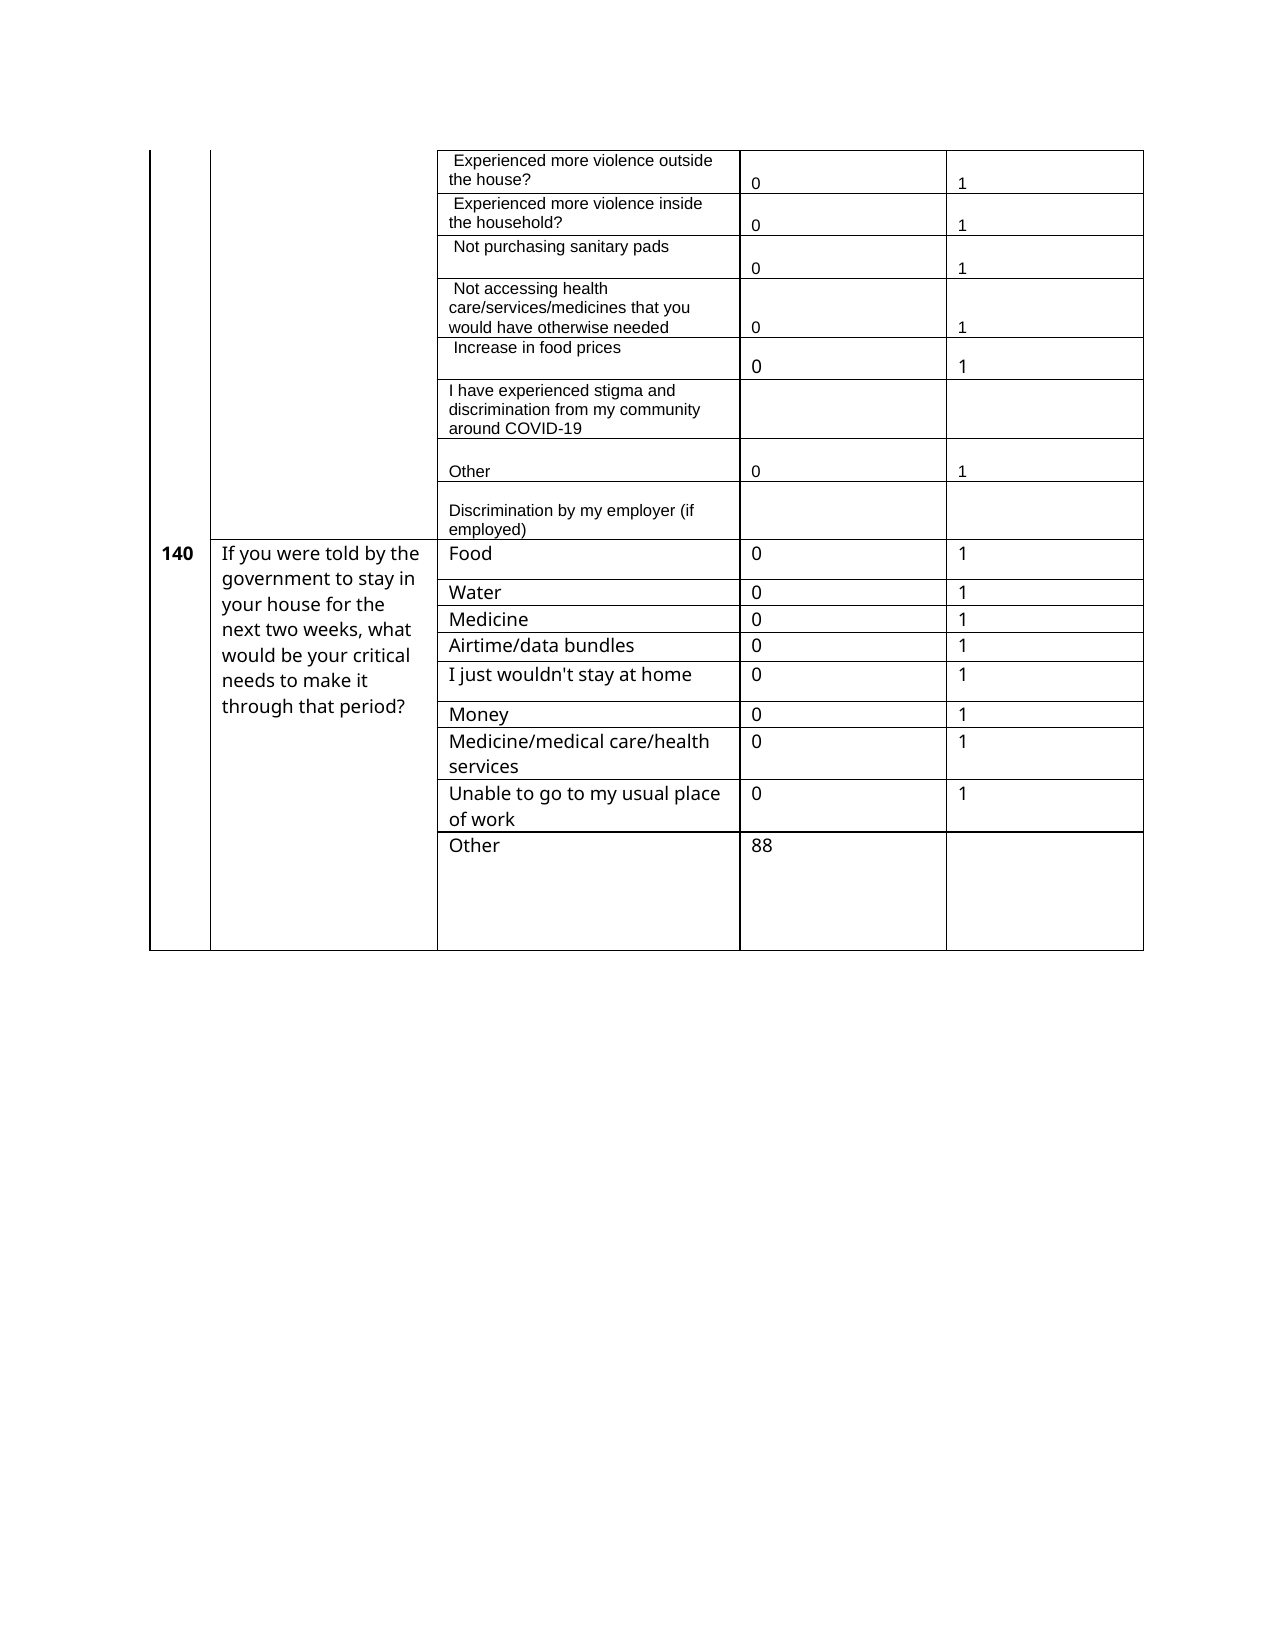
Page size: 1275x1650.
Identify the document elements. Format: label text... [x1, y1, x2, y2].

table_cell 1 [947, 279, 1143, 337]
table_cell Increase in food prices [438, 338, 739, 379]
table_cell 0 [741, 780, 946, 831]
table_cell 0 [741, 194, 946, 235]
table_cell 1 [947, 633, 1143, 661]
table_cell 1 [947, 702, 1143, 727]
table_cell Unable to go to my usual place of work [438, 780, 739, 831]
table_cell Not purchasing sanitary pads [438, 236, 739, 278]
table_cell Other [438, 833, 739, 950]
table_cell 0 [741, 580, 946, 605]
table_cell 0 [741, 338, 946, 379]
table_cell Money [438, 702, 739, 727]
table_cell 0 [741, 633, 946, 661]
table_cell 0 [741, 606, 946, 632]
table_cell [741, 380, 946, 438]
table_cell 0 [741, 728, 946, 779]
table_cell 1 [947, 780, 1143, 831]
table_cell [211, 481, 437, 539]
table_cell 1 [947, 338, 1143, 379]
table_cell [947, 833, 1143, 950]
table_cell 1 [947, 439, 1143, 481]
table_cell I have experienced stigma and discrimination from my community around COVID-19 [438, 380, 739, 438]
table_cell 0 [741, 662, 946, 701]
table_cell 1 [947, 606, 1143, 632]
table_cell Airtime/data bundles [438, 633, 739, 661]
table_cell 1 [947, 151, 1143, 193]
table_cell 1 [947, 662, 1143, 701]
table_cell Experienced more violence outside the house? [438, 151, 739, 193]
table_cell Other [438, 439, 739, 481]
table_cell 0 [741, 279, 946, 337]
table_cell Experienced more violence inside the household? [438, 194, 739, 235]
table_cell 0 [741, 439, 946, 481]
table_cell [947, 482, 1143, 539]
table_cell 0 [741, 151, 946, 193]
table_cell If you were told by the government to stay in your house for the next two weeks, what would be your critical needs to make it through that period? [211, 540, 437, 950]
table_cell 88 [741, 833, 946, 950]
table_cell I just wouldn't stay at home [438, 662, 739, 701]
table_cell Medicine [438, 606, 739, 632]
table_cell Food [438, 540, 739, 578]
table_cell 1 [947, 236, 1143, 278]
table_cell 1 [947, 728, 1143, 779]
table_cell 1 [947, 580, 1143, 605]
table_cell 0 [741, 236, 946, 278]
table_cell Water [438, 580, 739, 605]
table_cell [947, 380, 1143, 438]
table_cell Discrimination by my employer (if employed) [438, 482, 739, 539]
table_cell 0 [741, 702, 946, 727]
table_cell 140 [151, 539, 210, 950]
table_cell 1 [947, 194, 1143, 235]
table_cell Medicine/medical care/health services [438, 728, 739, 779]
table_cell [741, 482, 946, 539]
table_cell 0 [741, 540, 946, 578]
table_cell Not accessing health care/services/medicines that you would have otherwise needed [438, 279, 739, 337]
table_cell 1 [947, 540, 1143, 578]
